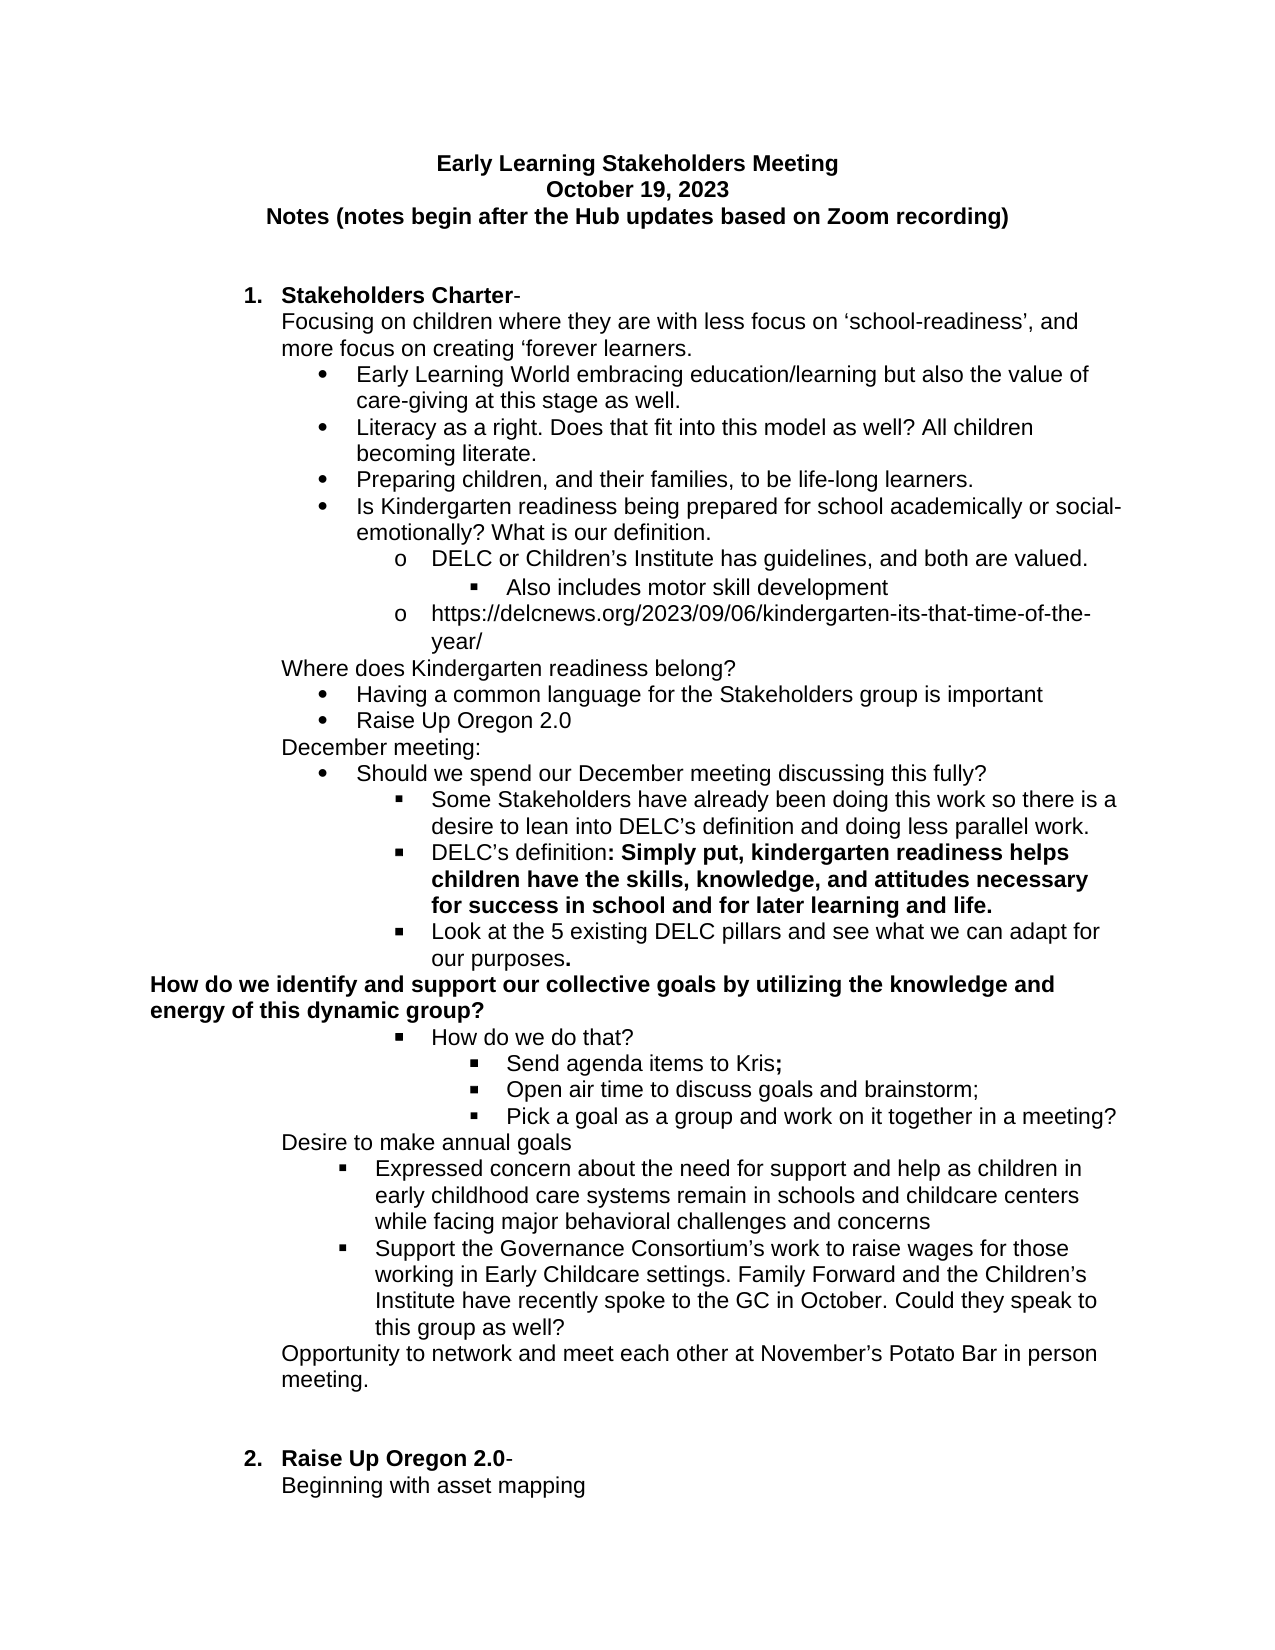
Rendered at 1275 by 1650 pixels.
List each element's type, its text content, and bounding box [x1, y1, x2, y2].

list https://delcnews.org/2023/09/06/kindergarten-its-that-time-of-the-year/ [394, 600, 1125, 655]
list How do we do that? [394, 1024, 1125, 1050]
list Expressed concern about the need for support and help as children in early childhood care systems remain in schools and childcare centers while facing major behavioral challenges and concerns [337, 1155, 1125, 1234]
list Should we spend our December meeting discussing this fully? [319, 760, 1125, 786]
list Raise Up Oregon 2.0 [319, 707, 1125, 734]
list Send agenda items to Kris; [469, 1050, 1125, 1076]
list DELC’s definition: Simply put, kindergarten readiness helps children have the skills, knowledge, and attitudes necessary for success in school and for later learning and life. [394, 839, 1125, 918]
list Having a common language for the Stakeholders group is important [319, 681, 1125, 707]
text October 19, 2023 [150, 176, 1125, 203]
list Open air time to discuss goals and brainstorm; [469, 1076, 1125, 1103]
text December meeting: [281, 734, 1125, 760]
text Desire to make annual goals [281, 1129, 1125, 1155]
list DELC or Children’s Institute has guidelines, and both are valued. [394, 545, 1125, 574]
list Stakeholders Charter- [244, 282, 1125, 308]
list Is Kindergarten readiness being prepared for school academically or social-emotionally? What is our definition. [319, 493, 1125, 545]
list Look at the 5 existing DELC pillars and see what we can adapt for our purposes. [394, 918, 1125, 971]
list Also includes motor skill development [469, 574, 1125, 600]
list Preparing children, and their families, to be life-long learners. [319, 466, 1125, 493]
list Pick a goal as a group and work on it together in a meeting? [469, 1103, 1125, 1129]
list Literacy as a right. Does that fit into this model as well? All children becoming literate. [319, 413, 1125, 466]
list Raise Up Oregon 2.0- [244, 1445, 1125, 1472]
text Early Learning Stakeholders Meeting [150, 150, 1125, 176]
list Support the Governance Consortium’s work to raise wages for those working in Early Childcare settings. Family Forward and the Children’s Institute have recently spoke to the GC in October. Could they speak to this group as well? [337, 1234, 1125, 1340]
text How do we identify and support our collective goals by utilizing the knowledge and energy of this dynamic group? [150, 971, 1125, 1024]
list Early Learning World embracing education/learning but also the value of care-giving at this stage as well. [319, 361, 1125, 413]
text Where does Kindergarten readiness belong? [281, 655, 1125, 681]
list Some Stakeholders have already been doing this work so there is a desire to lean into DELC’s definition and doing less parallel work. [394, 786, 1125, 839]
text Focusing on children where they are with less focus on ‘school-readiness’, and more focus on creating ‘forever learners. [281, 308, 1125, 361]
text Notes (notes begin after the Hub updates based on Zoom recording) [150, 203, 1125, 229]
text Beginning with asset mapping [281, 1472, 1125, 1498]
text Opportunity to network and meet each other at November’s Potato Bar in person meeting. [281, 1340, 1125, 1393]
